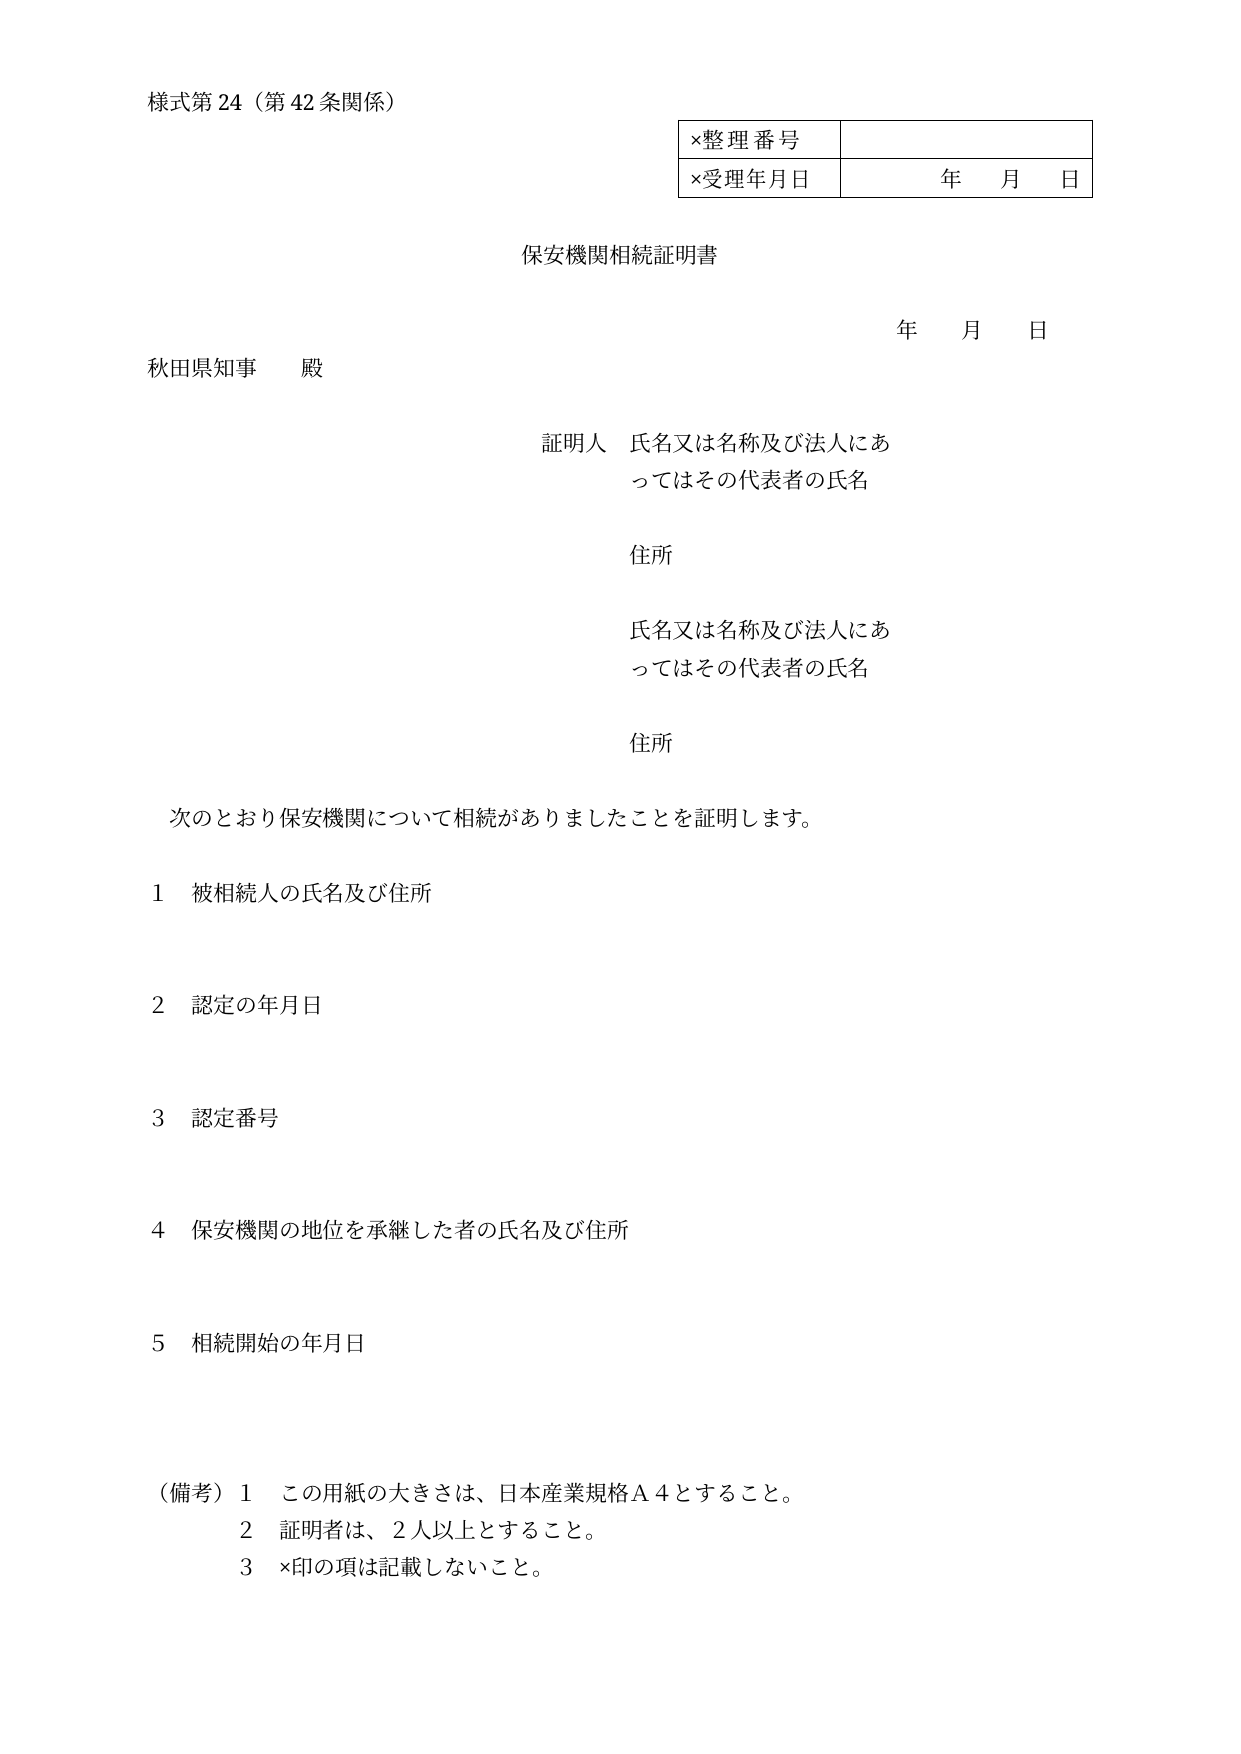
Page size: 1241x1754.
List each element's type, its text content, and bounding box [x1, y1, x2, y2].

text ３ 認定番号 [148, 1098, 1092, 1135]
text 住所 [629, 535, 1092, 573]
text 次のとおり保安機関について相続がありましたことを証明します。 [148, 798, 1092, 835]
table_cell ×受理年月日 [679, 159, 840, 197]
text 保安機関相続証明書 [148, 235, 1092, 273]
table_header ×整理番号 [679, 121, 840, 158]
text ２ 証明者は、２人以上とすること。 [235, 1510, 1092, 1548]
text ５ 相続開始の年月日 [148, 1323, 1092, 1360]
text 証明人 氏名又は名称及び法人にあ [541, 423, 1092, 460]
text （備考）１ この用紙の大きさは、日本産業規格Ａ４とすること。 [148, 1473, 1092, 1510]
text 氏名又は名称及び法人にあ [629, 610, 1092, 648]
table_header [841, 121, 1092, 158]
text ３ ×印の項は記載しないこと。 [235, 1548, 1092, 1585]
text 年 月 日 [148, 310, 1049, 348]
text ２ 認定の年月日 [148, 985, 1092, 1023]
text 住所 [629, 723, 1092, 760]
text １ 被相続人の氏名及び住所 [148, 873, 1092, 910]
table_cell 年 月 日 [841, 159, 1092, 197]
text ってはその代表者の氏名 [629, 648, 1092, 685]
text 様式第24（第42条関係） [148, 82, 1092, 119]
text ってはその代表者の氏名 [629, 460, 1092, 498]
text 秋田県知事 殿 [148, 348, 1092, 385]
text ４ 保安機関の地位を承継した者の氏名及び住所 [148, 1210, 1092, 1248]
